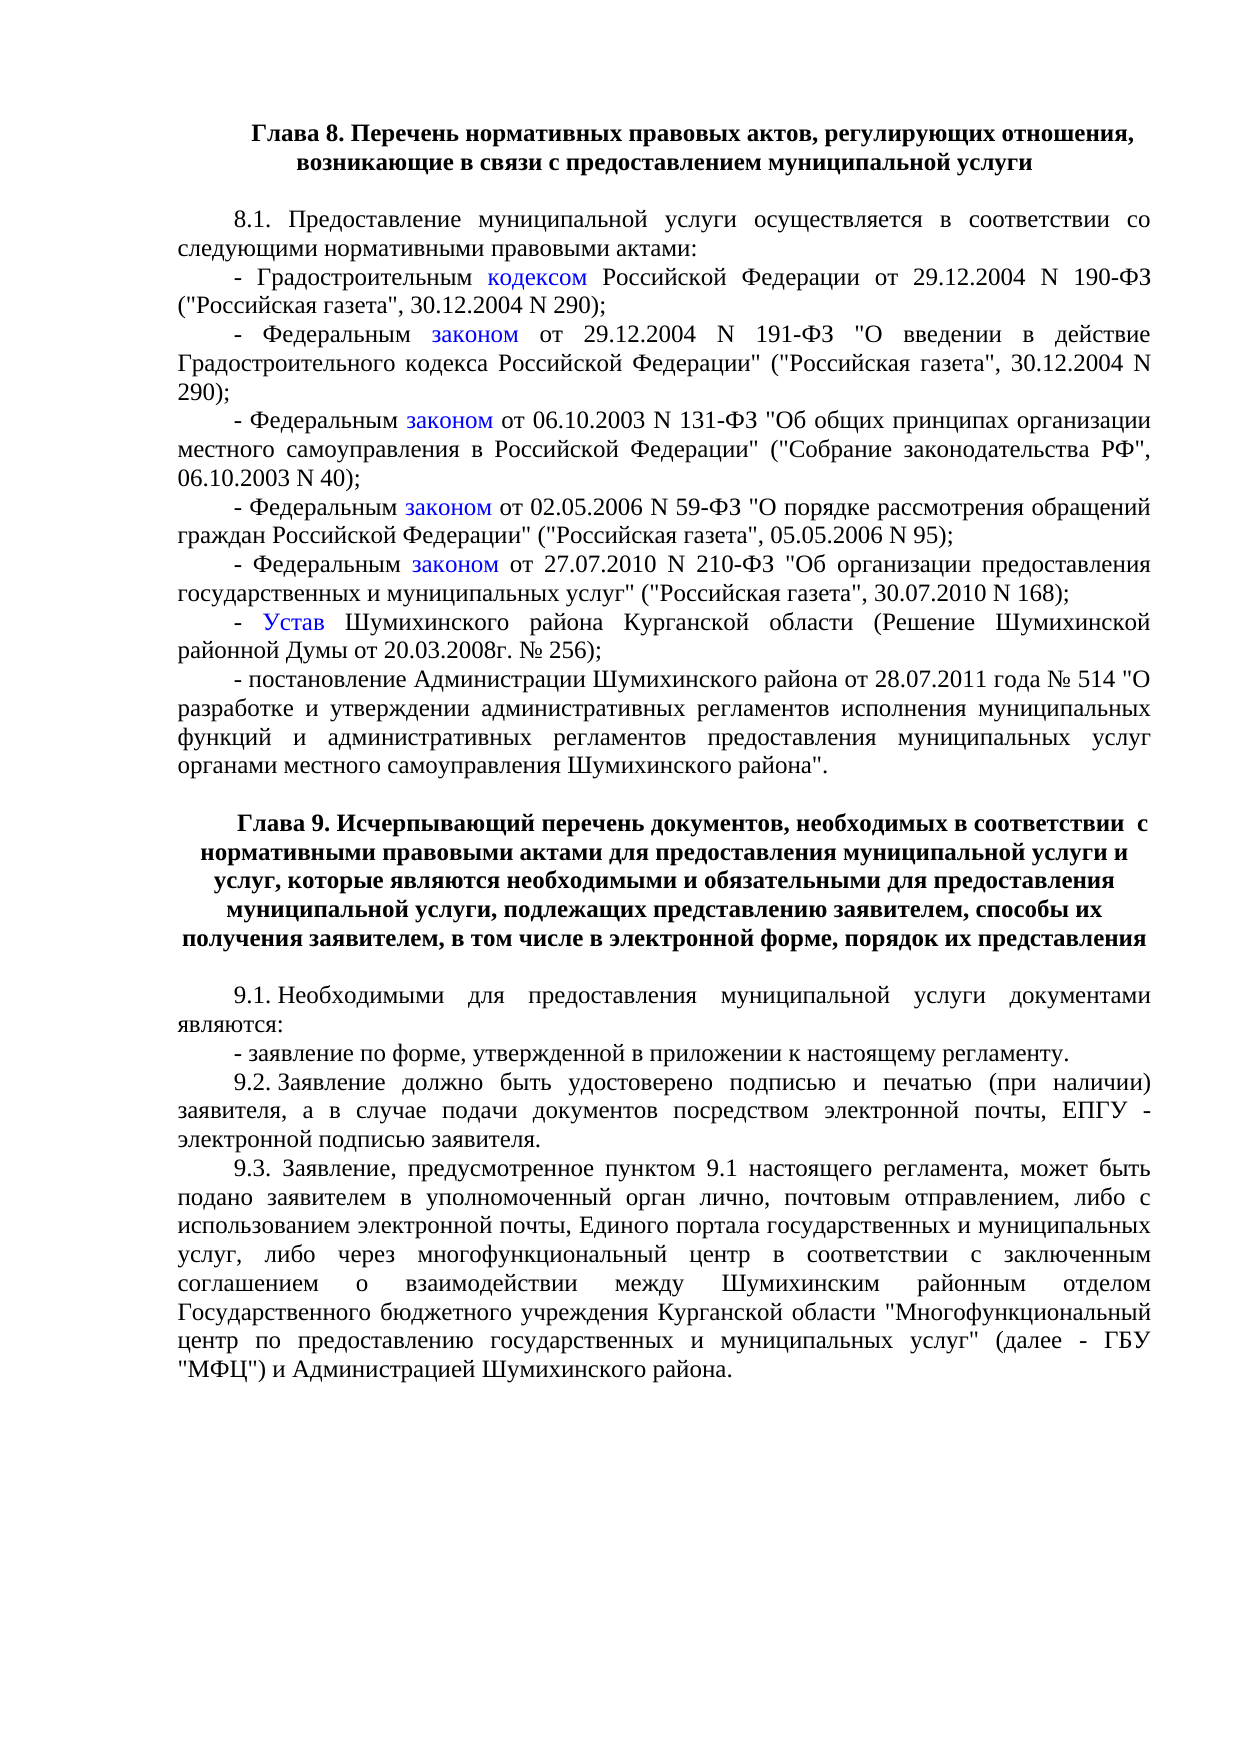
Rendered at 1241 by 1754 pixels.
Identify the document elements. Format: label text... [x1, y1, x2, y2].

text 9.3. Заявление, предусмотренное пунктом 9.1 настоящего регламента, может быть подано заявителем в уполномоченный орган лично, почтовым отправлением, либо с использованием электронной почты, Единого портала государственных и муниципальных услуг, либо через многофункциональный центр в соответствии с заключенным соглашением о взаимодействии между Шумихинским районным отделом Государственного бюджетного учреждения Курганской области "Многофункциональный центр по предоставлению государственных и муниципальных услуг" (далее - ГБУ "МФЦ") и Администрацией Шумихинского района. [177, 1153, 1152, 1383]
text 9.2. Заявление должно быть удостоверено подписью и печатью (при наличии) заявителя, а в случае подачи документов посредством электронной почты, ЕПГУ - электронной подписью заявителя. [177, 1067, 1152, 1153]
text - Устав Шумихинского района Курганской области (Решение Шумихинской районной Думы от 20.03.2008г. № 256); [177, 607, 1152, 664]
text - Федеральным законом от 02.05.2006 N 59-ФЗ "О порядке рассмотрения обращений граждан Российской Федерации" ("Российская газета", 05.05.2006 N 95); [177, 492, 1152, 549]
text 8.1. Предоставление муниципальной услуги осуществляется в соответствии со следующими нормативными правовыми актами: [177, 204, 1152, 262]
text 9.1. Необходимыми для предоставления муниципальной услуги документами являются: [177, 981, 1152, 1038]
text Глава 8. Перечень нормативных правовых актов, регулирующих отношения, возникающие в связи с предоставлением муниципальной услуги [177, 118, 1152, 176]
text - Федеральным законом от 06.10.2003 N 131-ФЗ "Об общих принципах организации местного самоуправления в Российской Федерации" ("Собрание законодательства РФ", 06.10.2003 N 40); [177, 406, 1152, 492]
text - Федеральным законом от 27.07.2010 N 210-ФЗ "Об организации предоставления государственных и муниципальных услуг" ("Российская газета", 30.07.2010 N 168); [177, 549, 1152, 607]
text - Градостроительным кодексом Российской Федерации от 29.12.2004 N 190-ФЗ ("Российская газета", 30.12.2004 N 290); [177, 262, 1152, 319]
text - Федеральным законом от 29.12.2004 N 191-ФЗ "О введении в действие Градостроительного кодекса Российской Федерации" ("Российская газета", 30.12.2004 N 290); [177, 319, 1152, 406]
text - постановление Администрации Шумихинского района от 28.07.2011 года № 514 "О разработке и утверждении административных регламентов исполнения муниципальных функций и административных регламентов предоставления муниципальных услуг органами местного самоуправления Шумихинского района". [177, 664, 1152, 779]
text - заявление по форме, утвержденной в приложении к настоящему регламенту. [177, 1038, 1152, 1067]
text Глава 9. Исчерпывающий перечень документов, необходимых в соответствии с нормативными правовыми актами для предоставления муниципальной услуги и услуг, которые являются необходимыми и обязательными для предоставления муниципальной услуги, подлежащих представлению заявителем, способы их получения заявителем, в том числе в электронной форме, порядок их представления [177, 808, 1152, 952]
